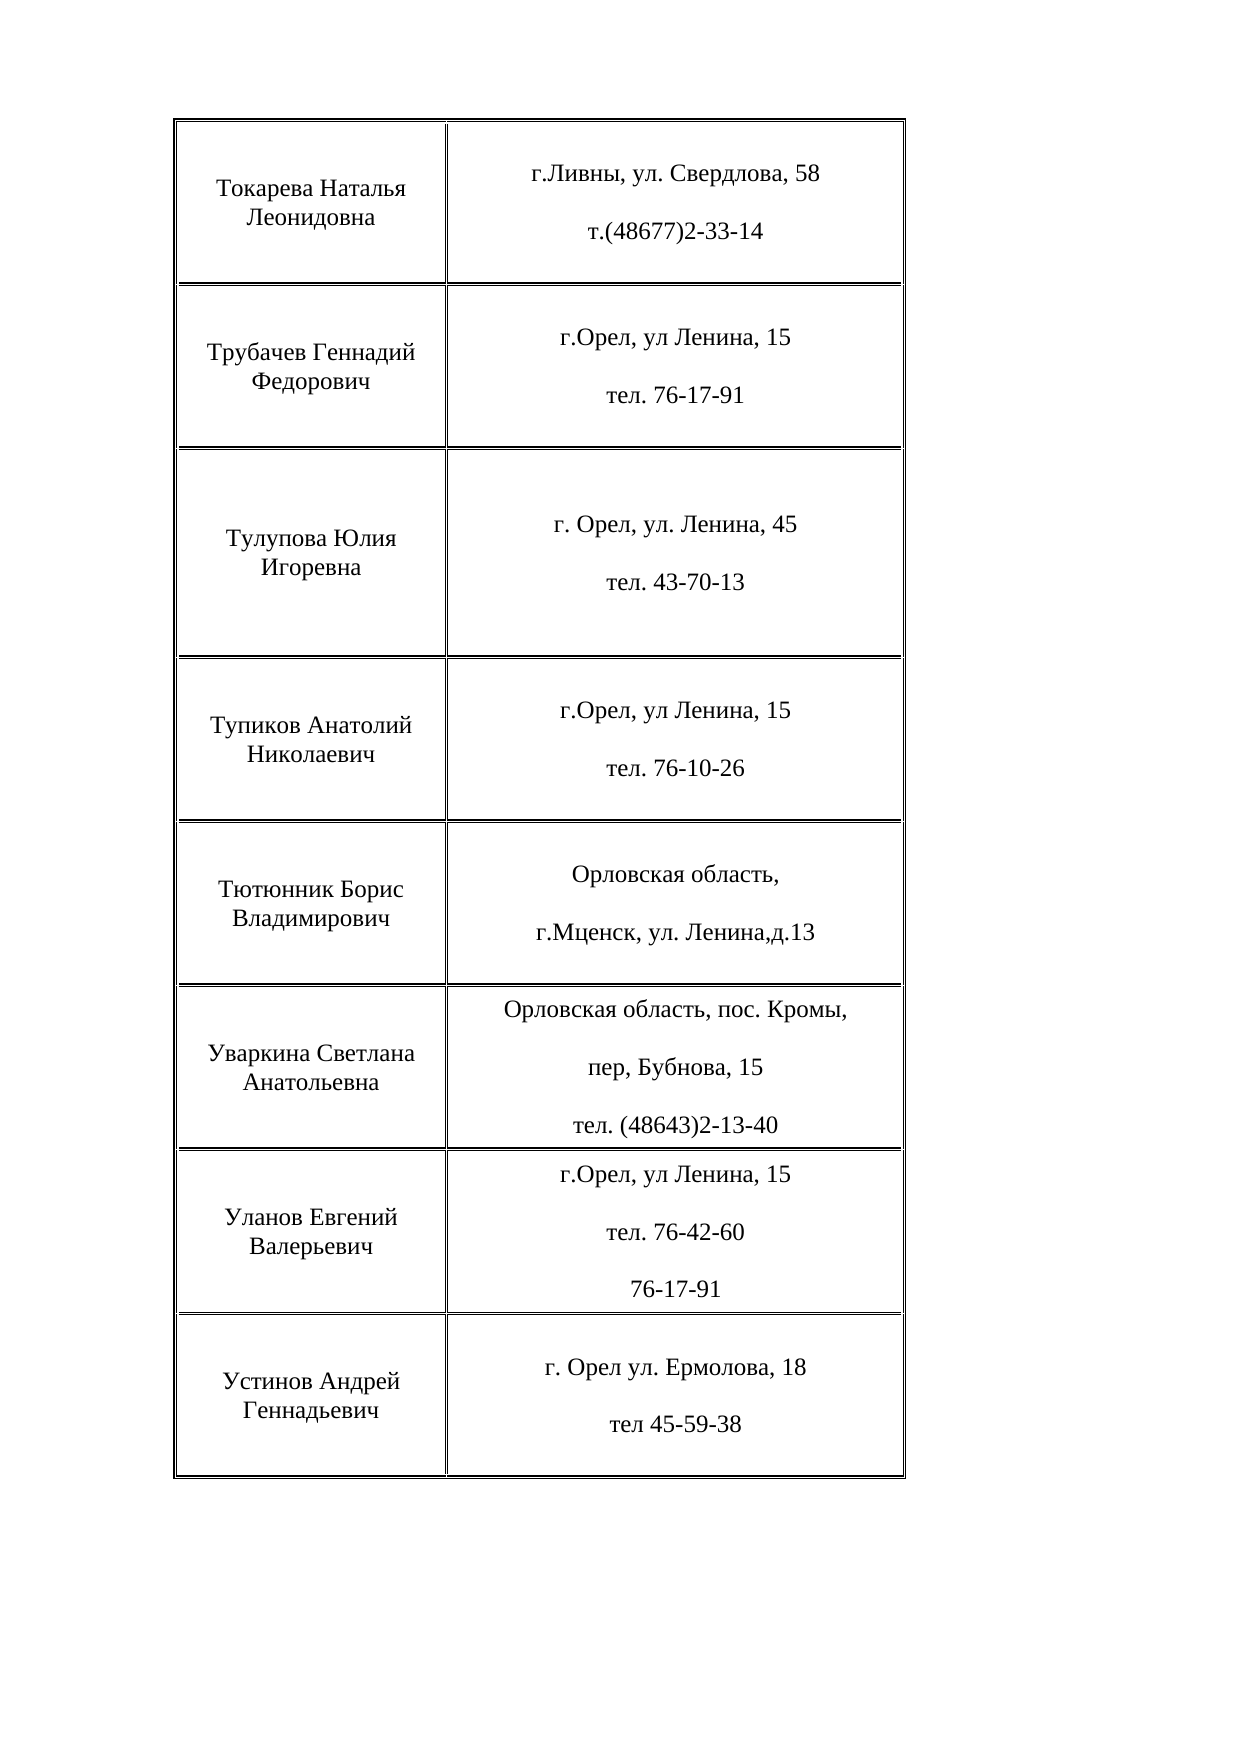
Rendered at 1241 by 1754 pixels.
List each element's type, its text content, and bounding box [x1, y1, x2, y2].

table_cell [448, 1147, 903, 1311]
table_cell Уланов Евгений Валерьевич [177, 1147, 445, 1311]
table_cell Трубачев Геннадий Федорович [177, 282, 445, 446]
table_cell Токарева Наталья Леонидовна [177, 122, 447, 282]
table_cell Тулупова Юлия Игоревна [177, 446, 445, 655]
table_cell Тупиков Анатолий Николаевич [177, 655, 445, 819]
table_cell Орловская область, пос. Кромы, пер, Бубнова, 15 тел. (48643)2-13-40 [448, 983, 903, 1147]
table_cell Уваркина Светлана Анатольевна [177, 983, 445, 1147]
table_cell Орловская область, г.Мценск, ул. Ленина,д.13 [448, 819, 903, 983]
table_cell Тютюнник Борис Владимирович [177, 819, 445, 983]
table_cell Устинов Андрей Геннадьевич [177, 1311, 447, 1475]
table_cell г.Орел, ул Ленина, 15 тел. 76-17-91 [448, 282, 903, 446]
table_cell г. Орел, ул. Ленина, 45 тел. 43-70-13 [448, 446, 903, 655]
table_cell г.Ливны, ул. Свердлова, 58 т.(48677)2-33-14 [447, 122, 903, 282]
table_cell г. Орел ул. Ермолова, 18 тел 45-59-38 [447, 1311, 903, 1475]
table_cell г.Орел, ул Ленина, 15 тел. 76-10-26 [448, 655, 903, 819]
